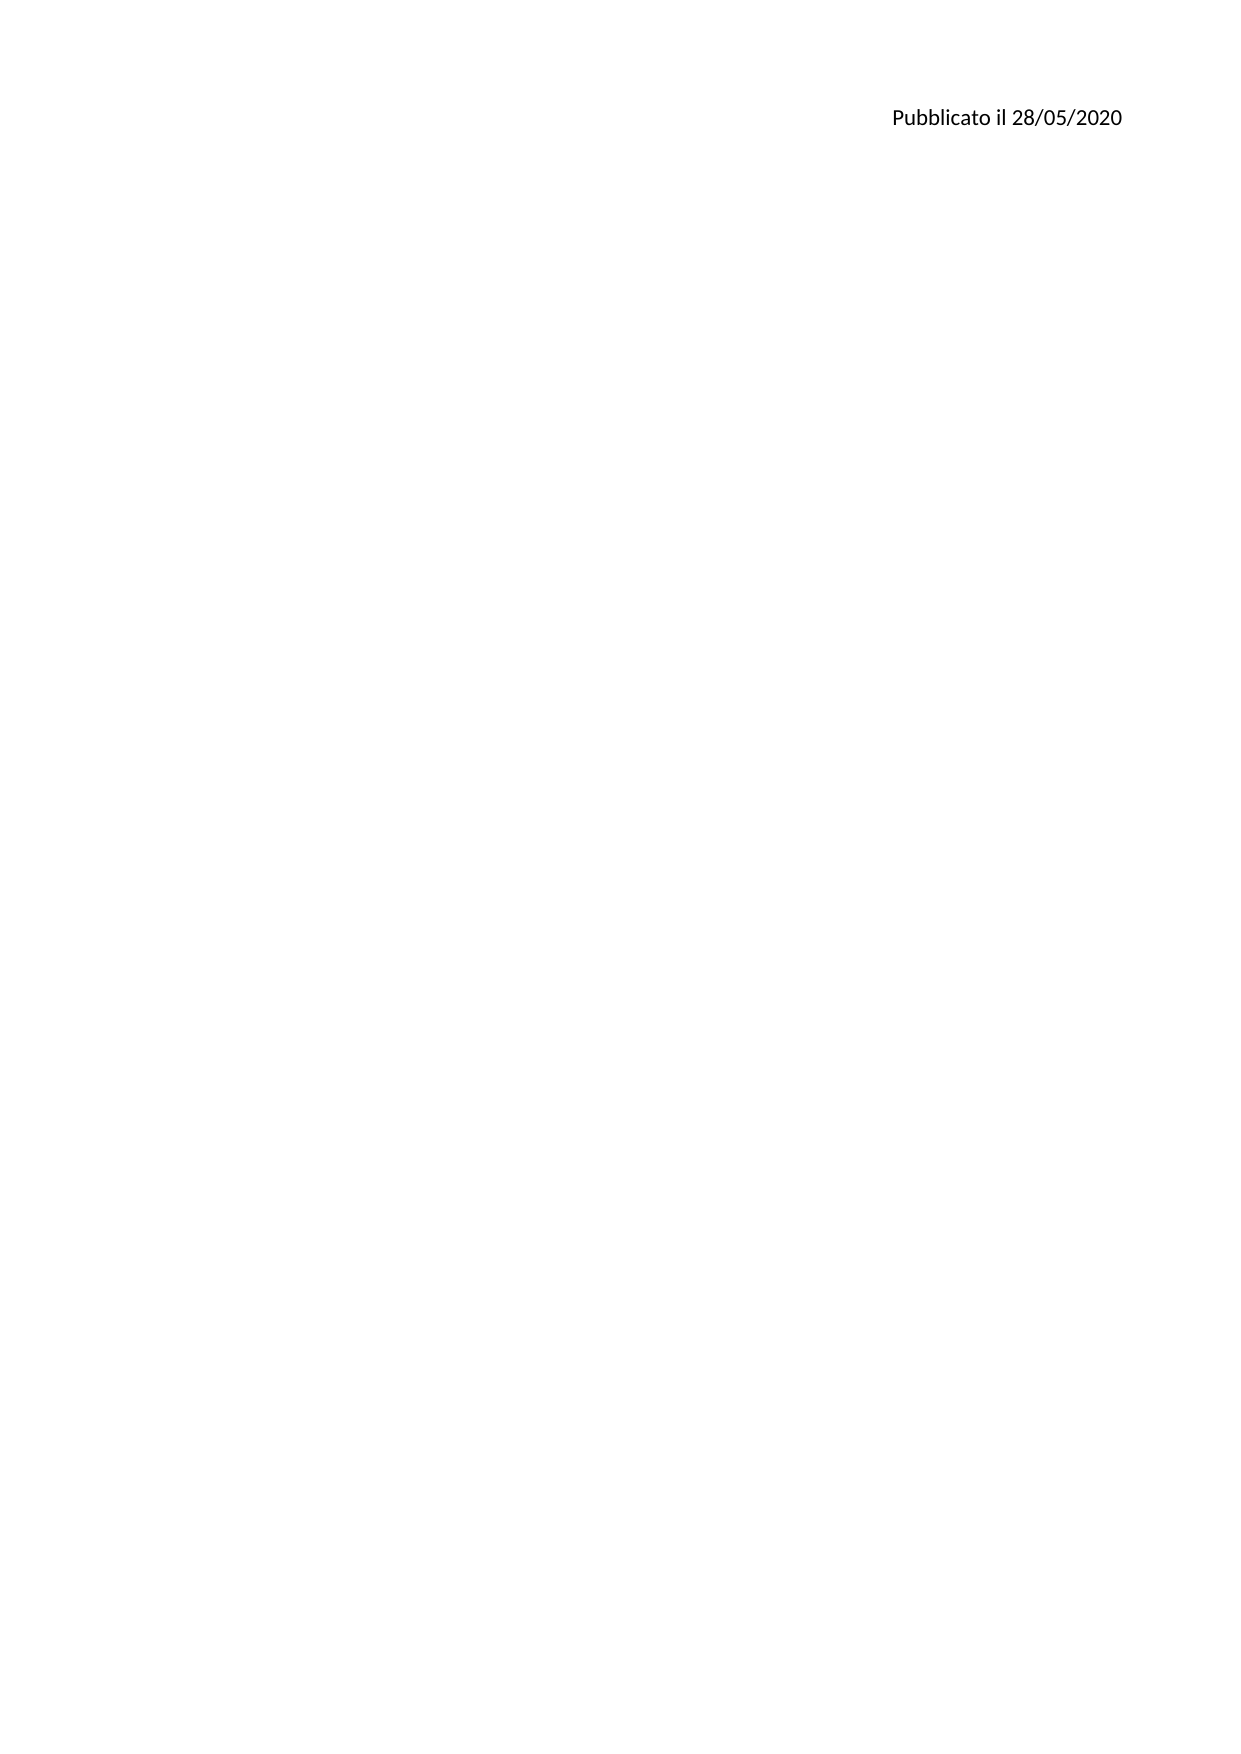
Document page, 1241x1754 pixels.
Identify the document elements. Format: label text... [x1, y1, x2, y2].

text Pubblicato il 28/05/2020 [222, 103, 1122, 131]
